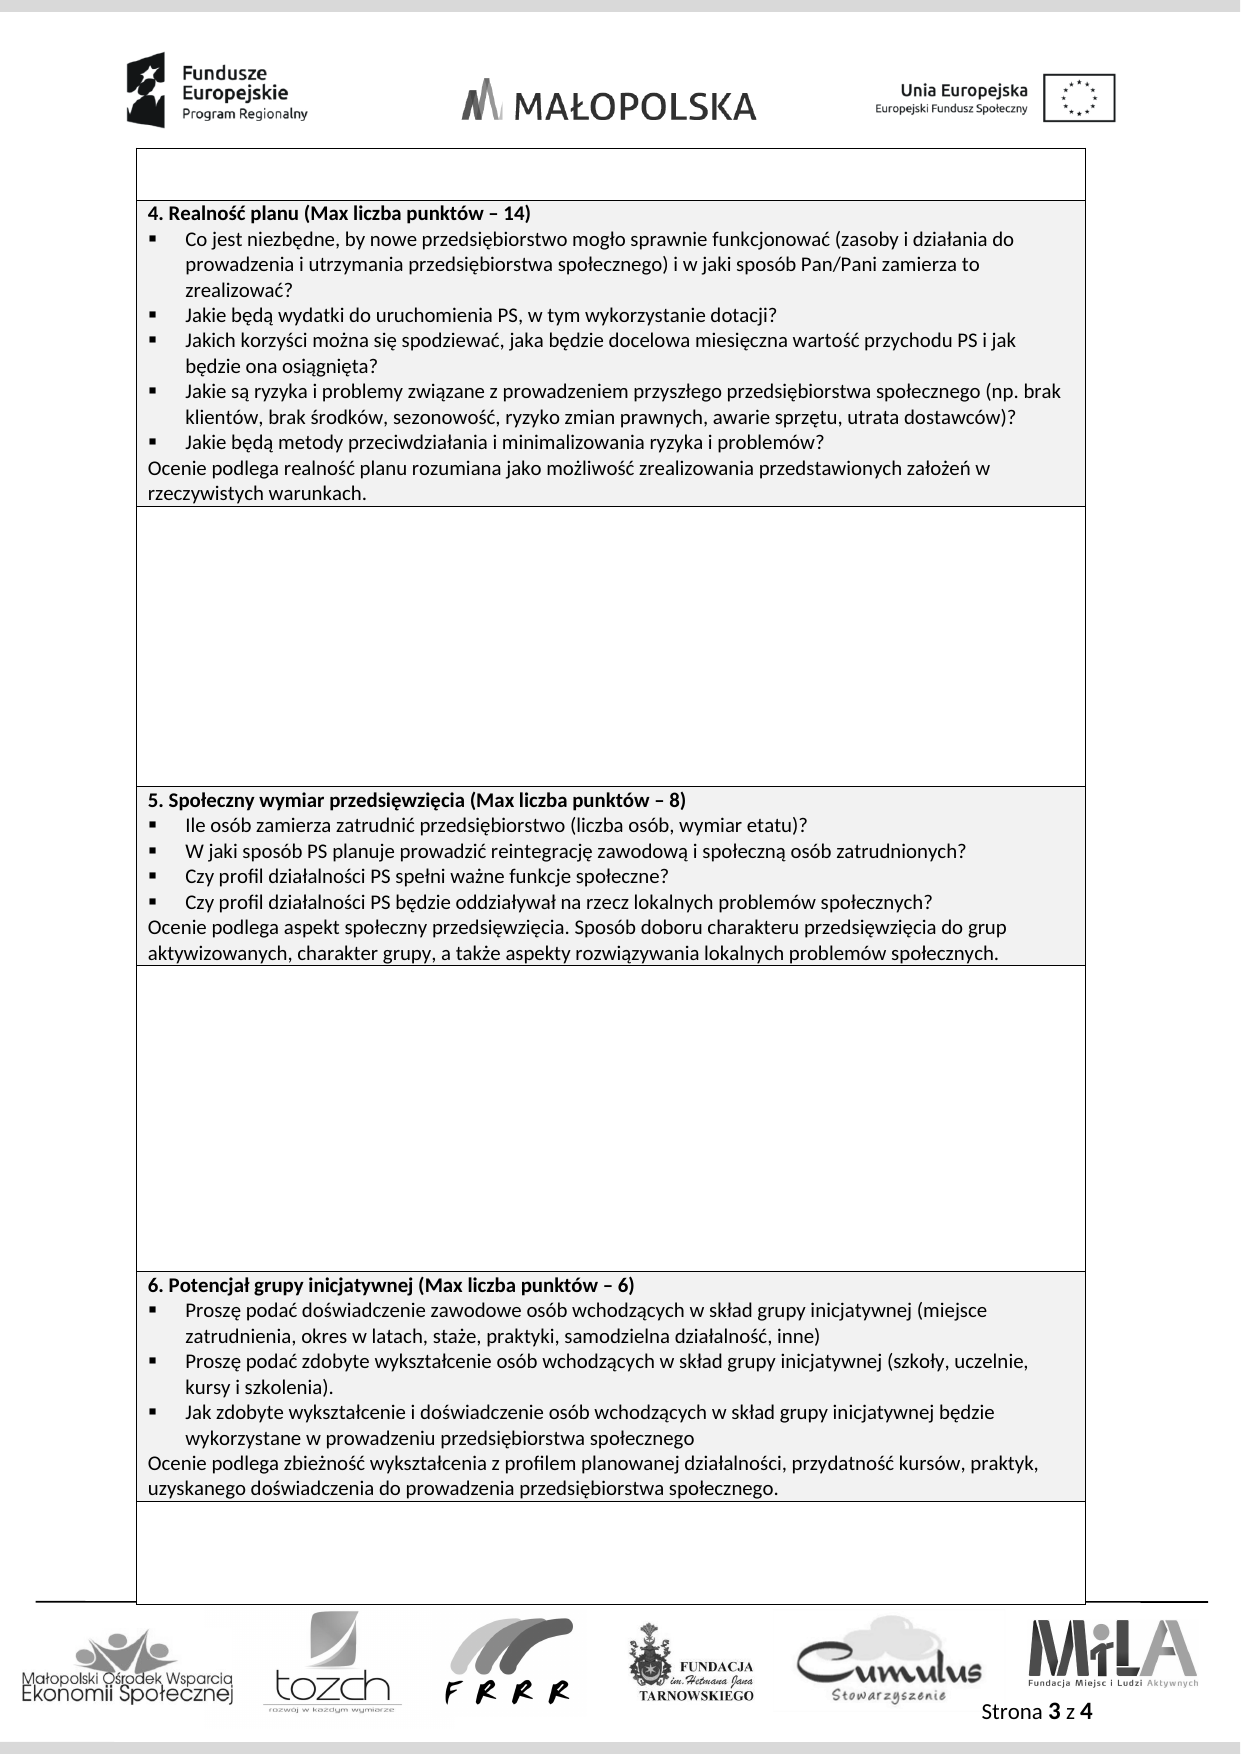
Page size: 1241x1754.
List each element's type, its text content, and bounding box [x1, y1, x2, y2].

table_cell [137, 507, 1085, 786]
table_cell 4. Realność planu (Max liczba punktów – 14) Co jest niezbędne, by nowe przedsiębiorstwo mogło sprawnie funkcjonować (zasoby i działania do prowadzenia i utrzymania przedsiębiorstwa społecznego) i w jaki sposób Pan/Pani zamierza to zrealizować? Jakie będą wydatki do uruchomienia PS, w tym wykorzystanie dotacji? Jakich korzyści można się spodziewać, jaka będzie docelowa miesięczna wartość przychodu PS i jak będzie ona osiągnięta? Jakie są ryzyka i problemy związane z prowadzeniem przyszłego przedsiębiorstwa społecznego (np. brak klientów, brak środków, sezonowość, ryzyko zmian prawnych, awarie sprzętu, utrata dostawców)? Jakie będą metody przeciwdziałania i minimalizowania ryzyka i problemów? Ocenie podlega realność planu rozumiana jako możliwość zrealizowania przedstawionych założeń w rzeczywistych warunkach. [137, 201, 1085, 506]
table_cell [137, 149, 1085, 199]
table_cell 5. Społeczny wymiar przedsięwzięcia (Max liczba punktów – 8) Ile osób zamierza zatrudnić przedsiębiorstwo (liczba osób, wymiar etatu)? W jaki sposób PS planuje prowadzić reintegrację zawodową i społeczną osób zatrudnionych? Czy profil działalności PS spełni ważne funkcje społeczne? Czy profil działalności PS będzie oddziaływał na rzecz lokalnych problemów społecznych? Ocenie podlega aspekt społeczny przedsięwzięcia. Sposób doboru charakteru przedsięwzięcia do grup aktywizowanych, charakter grupy, a także aspekty rozwiązywania lokalnych problemów społecznych. [137, 787, 1085, 965]
picture [851, 42, 1131, 155]
picture [108, 32, 331, 146]
table_cell 6. Potencjał grupy inicjatywnej (Max liczba punktów – 6) Proszę podać doświadczenie zawodowe osób wchodzących w skład grupy inicjatywnej (miejsce zatrudnienia, okres w latach, staże, praktyki, samodzielna działalność, inne) Proszę podać zdobyte wykształcenie osób wchodzących w skład grupy inicjatywnej (szkoły, uczelnie, kursy i szkolenia). Jak zdobyte wykształcenie i doświadczenie osób wchodzących w skład grupy inicjatywnej będzie wykorzystane w prowadzeniu przedsiębiorstwa społecznego Ocenie podlega zbieżność wykształcenia z profilem planowanej działalności, przydatność kursów, praktyk, uzyskanego doświadczenia do prowadzenia przedsiębiorstwa społecznego. [137, 1272, 1085, 1501]
table_cell [137, 1502, 1085, 1604]
table_cell [137, 966, 1085, 1271]
